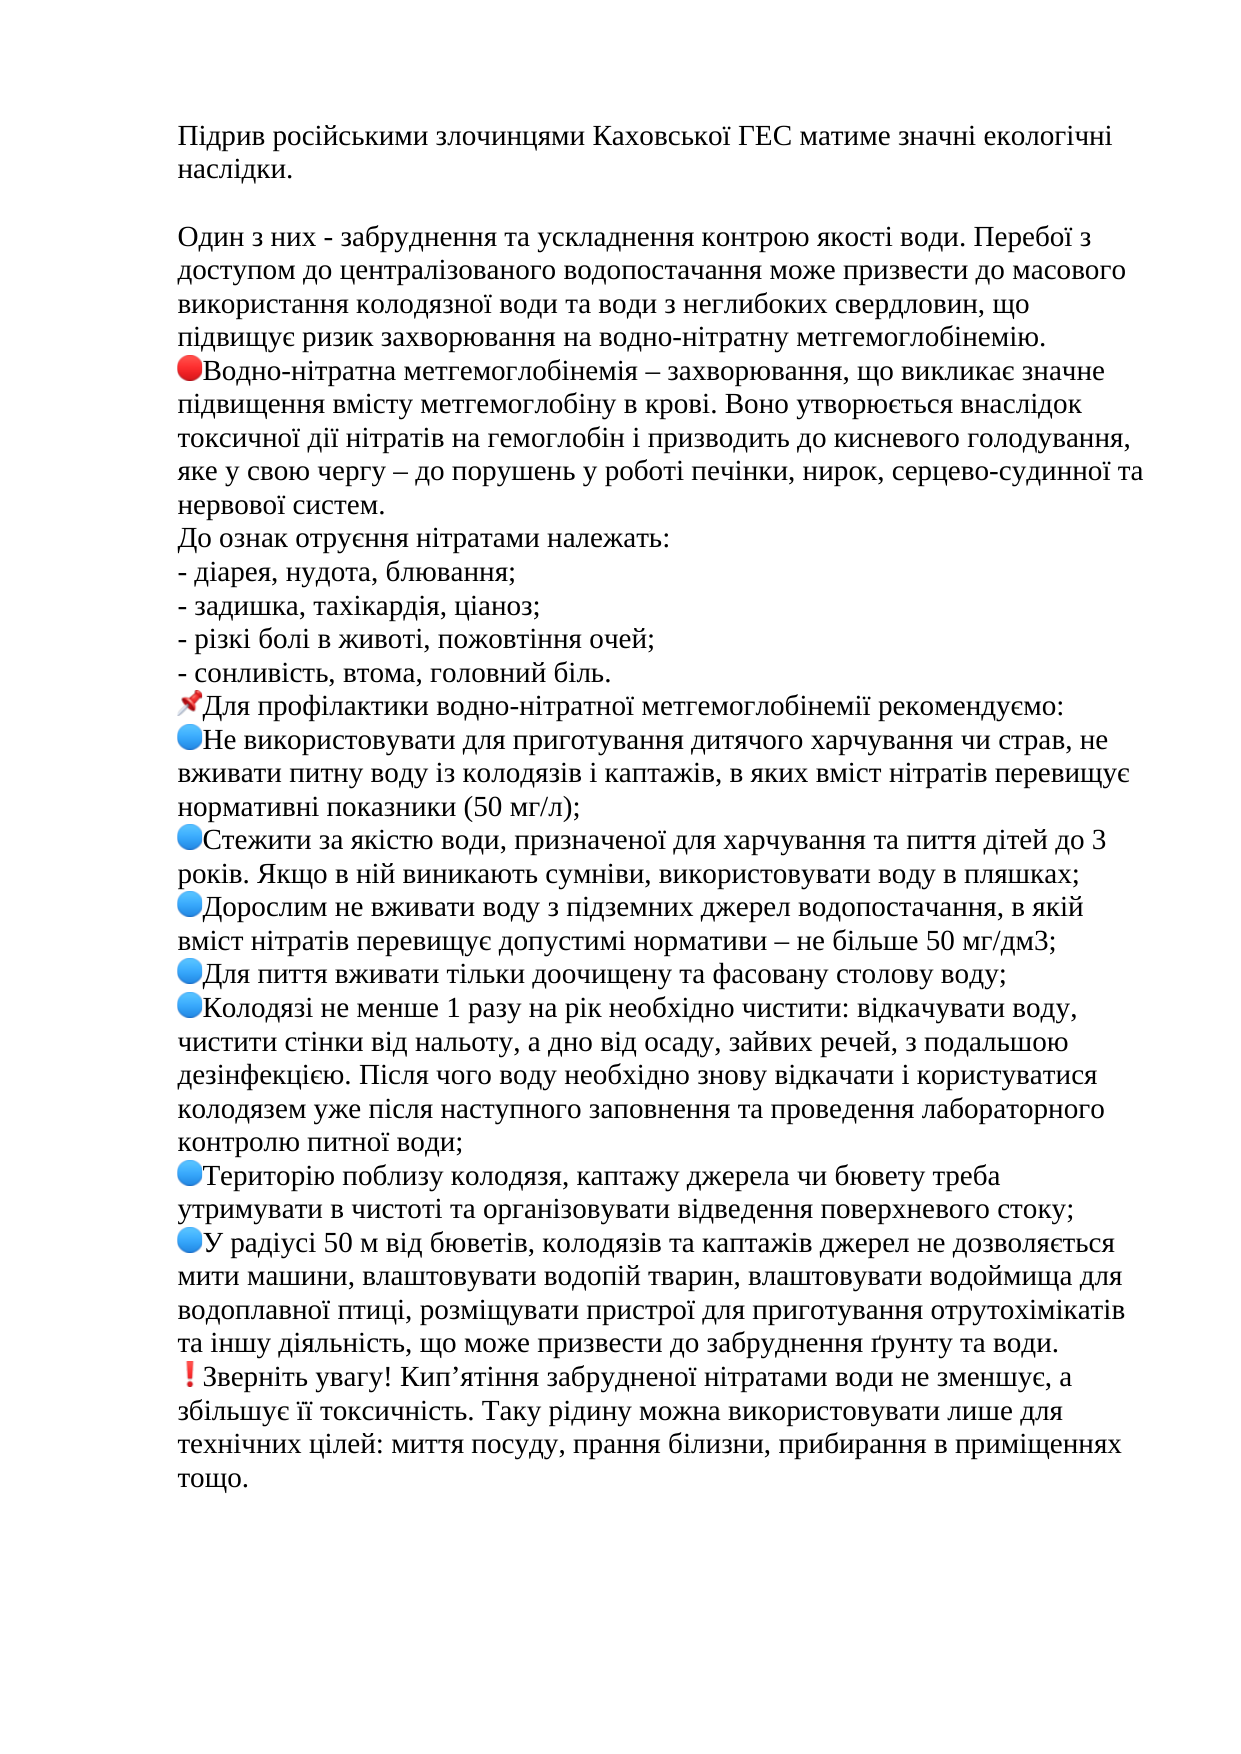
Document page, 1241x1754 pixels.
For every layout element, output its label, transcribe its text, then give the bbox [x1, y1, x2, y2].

text Зверніть увагу! Кип’ятіння забрудненої нітратами води не зменшує, а збільшує її токсичність. Таку рідину можна використовувати лише для технічних цілей: миття посуду, прання білизни, прибирання в приміщеннях тощо. [177, 1359, 1152, 1493]
text Стежити за якістю води, призначеної для харчування та пиття дітей до 3 років. Якщо в ній виникають сумніви, використовувати воду в пляшках; [177, 822, 1152, 889]
picture [177, 824, 203, 850]
text Водно-нітратна метгемоглобінемія – захворювання, що викликає значне підвищення вмісту метгемоглобіну в крові. Воно утворюється внаслідок токсичної дії нітратів на гемоглобін і призводить до кисневого голодування, яке у свою чергу – до порушень у роботі печінки, нирок, серцево-судинної та нервової систем. [177, 353, 1152, 521]
text Для пиття вживати тільки доочищену та фасовану столову воду; [177, 957, 1152, 990]
picture [177, 690, 203, 716]
text Дорослим не вживати воду з підземних джерел водопостачання, в якій вміст нітратів перевищує допустимі нормативи – не більше 50 мг/дм3; [177, 889, 1152, 957]
text Для профілактики водно-нітратної метгемоглобінемії рекомендуємо: [177, 688, 1152, 722]
text Не використовувати для приготування дитячого харчування чи страв, не вживати питну воду із колодязів і каптажів, в яких вміст нітратів перевищує нормативні показники (50 мг/л); [177, 722, 1152, 822]
text - діарея, нудота, блювання; [177, 554, 1152, 588]
text Підрив російськими злочинцями Каховської ГЕС матиме значні екологічні наслідки. [177, 118, 1152, 185]
text У радіусі 50 м від бюветів, колодязів та каптажів джерел не дозволяється мити машини, влаштовувати водопій тварин, влаштовувати водоймища для водоплавної птиці, розміщувати пристрої для приготування отрутохімікатів та іншу діяльність, що може призвести до забруднення ґрунту та води. [177, 1225, 1152, 1359]
text Один з них - забруднення та ускладнення контрою якості води. Перебої з доступом до централізованого водопостачання може призвести до масового використання колодязної води та води з неглибоких свердловин, що підвищує ризик захворювання на водно-нітратну метгемоглобінемію. [177, 219, 1152, 353]
text До ознак отруєння нітратами належать: [177, 521, 1152, 554]
text - сонливість, втома, головний біль. [177, 655, 1152, 688]
picture [177, 992, 203, 1018]
picture [177, 1227, 203, 1253]
text Колодязі не менше 1 разу на рік необхідно чистити: відкачувати воду, чистити стінки від нальоту, а дно від осаду, зайвих речей, з подальшою дезінфекцією. Після чого воду необхідно знову відкачати і користуватися колодязем уже після наступного заповнення та проведення лабораторного контролю питної води; [177, 990, 1152, 1158]
picture [177, 891, 203, 917]
text - задишка, тахікардія, ціаноз; [177, 588, 1152, 621]
picture [177, 1160, 203, 1186]
text - різкі болі в животі, пожовтіння очей; [177, 621, 1152, 655]
text Територію поблизу колодязя, каптажу джерела чи бювету треба утримувати в чистоті та організовувати відведення поверхневого стоку; [177, 1158, 1152, 1225]
picture [177, 724, 203, 750]
picture [177, 355, 203, 381]
picture [177, 1361, 203, 1387]
picture [177, 958, 203, 984]
